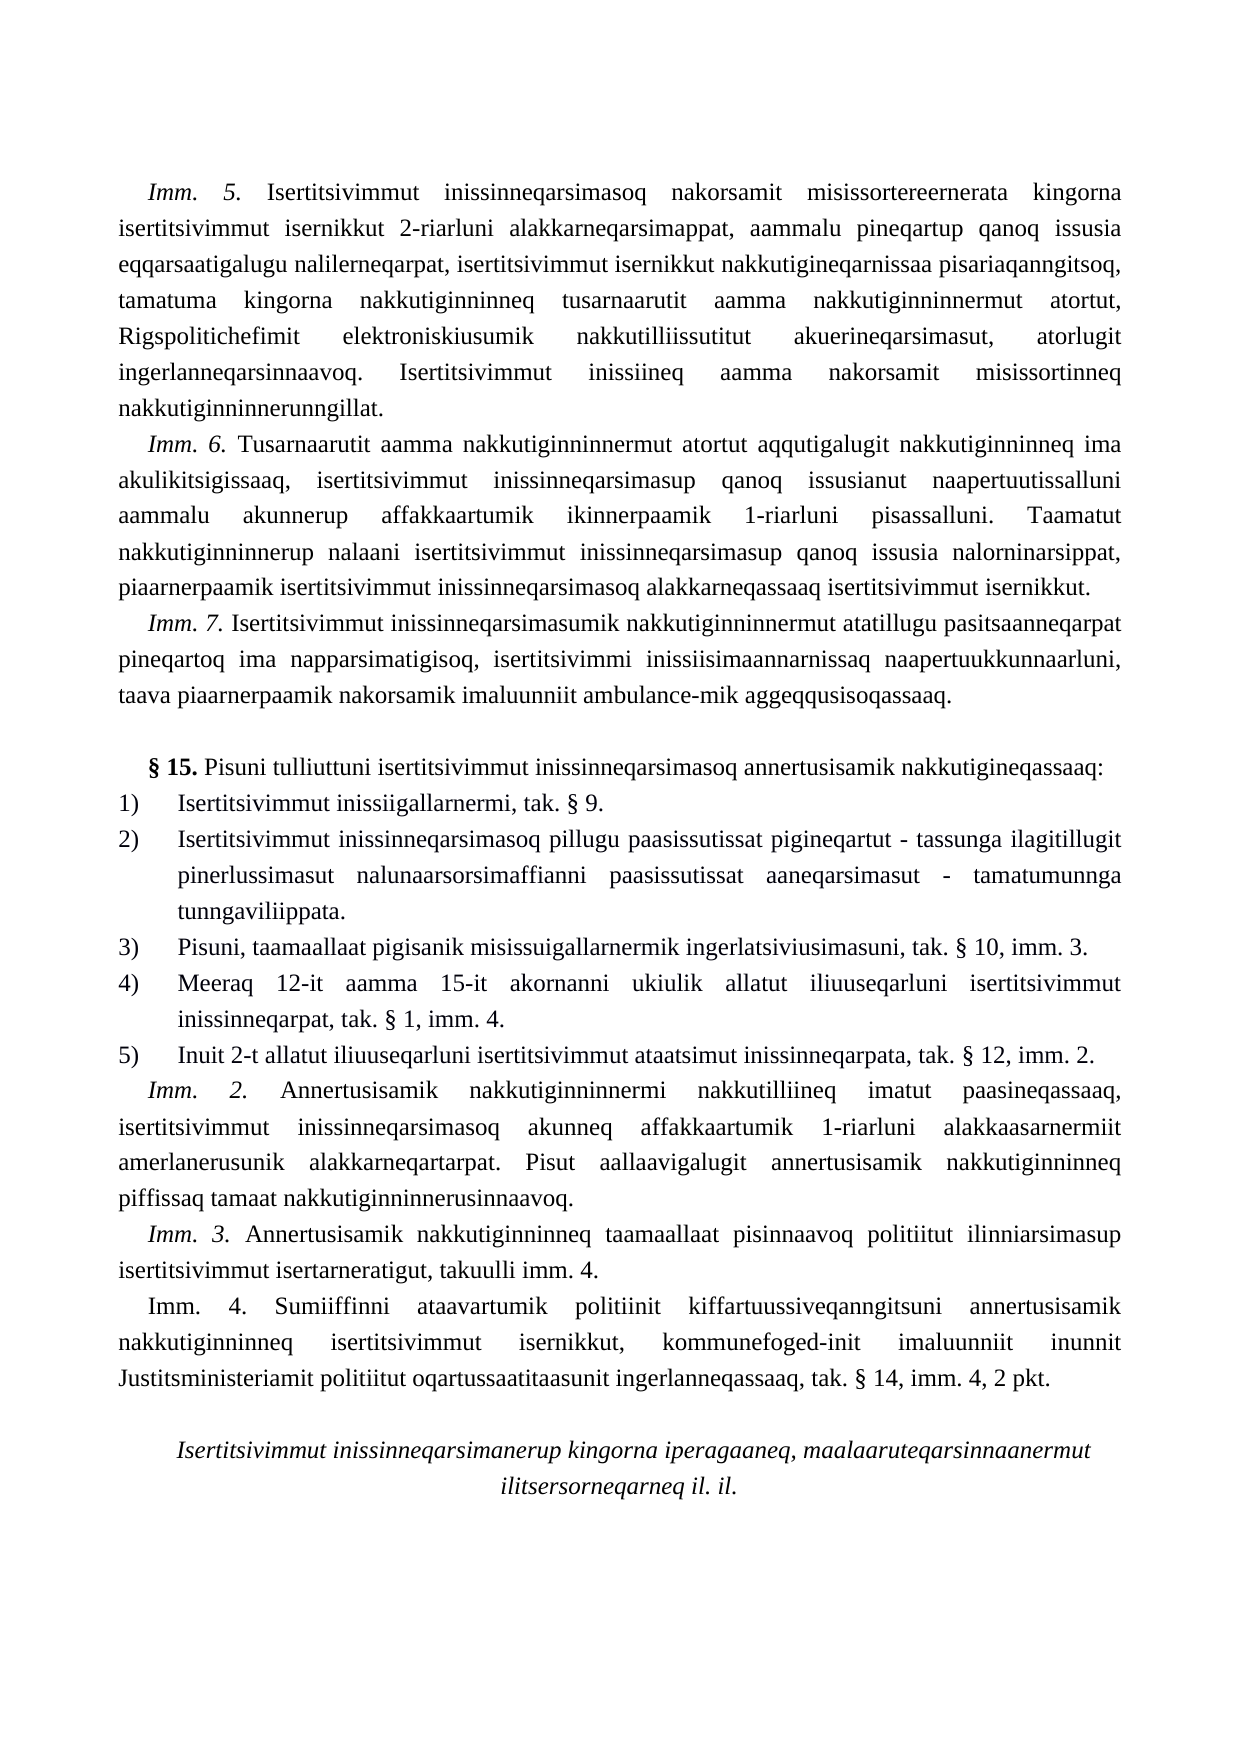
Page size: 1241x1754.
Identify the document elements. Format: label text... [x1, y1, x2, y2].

list Isertitsivimmut inissiigallarnermi, tak. § 9. [118, 788, 1122, 817]
text Imm. 2. Annertusisamik nakkutiginninnermi nakkutilliineq imatut paasineqassaaq, isertitsivimmut inissinneqarsimasoq akunneq affakkaartumik 1-riarluni alakkaasarnermiit amerlanerusunik alakkarneqartarpat. Pisut aallaavigalugit annertusisamik nakkutiginninneq piffissaq tamaat nakkutiginninnerusinnaavoq. [118, 1076, 1122, 1212]
list Isertitsivimmut inissinneqarsimasoq pillugu paasissutissat pigineqartut - tassunga ilagitillugit pinerlussimasut nalunaarsorsimaffianni paasissutissat aaneqarsimasut - tamatumunnga tunngaviliippata. [118, 824, 1122, 925]
text Imm. 6. Tusarnaarutit aamma nakkutiginninnermut atortut aqqutigalugit nakkutiginninneq ima akulikitsigissaaq, isertitsivimmut inissinneqarsimasup qanoq issusianut naapertuutissalluni aammalu akunnerup affakkaartumik ikinnerpaamik 1-riarluni pisassalluni. Taamatut nakkutiginninnerup nalaani isertitsivimmut inissinneqarsimasup qanoq issusia nalorninarsippat, piaarnerpaamik isertitsivimmut inissinneqarsimasoq alakkarneqassaaq isertitsivimmut isernikkut. [118, 429, 1122, 601]
text Imm. 5. Isertitsivimmut inissinneqarsimasoq nakorsamit misissortereernerata kingorna isertitsivimmut isernikkut 2-riarluni alakkarneqarsimappat, aammalu pineqartup qanoq issusia eqqarsaatigalugu nalilerneqarpat, isertitsivimmut isernikkut nakkutigineqarnissaa pisariaqanngitsoq, tamatuma kingorna nakkutiginninneq tusarnaarutit aamma nakkutiginninnermut atortut, Rigspolitichefimit elektroniskiusumik nakkutilliissutitut akuerineqarsimasut, atorlugit ingerlanneqarsinnaavoq. Isertitsivimmut inissiineq aamma nakorsamit misissortinneq nakkutiginninnerunngillat. [118, 177, 1122, 422]
list Meeraq 12-it aamma 15-it akornanni ukiulik allatut iliuuseqarluni isertitsivimmut inissinneqarpat, tak. § 1, imm. 4. [118, 968, 1122, 1032]
list Pisuni, taamaallaat pigisanik misissuigallarnermik ingerlatsiviusimasuni, tak. § 10, imm. 3. [118, 932, 1122, 961]
text Imm. 3. Annertusisamik nakkutiginninneq taamaallaat pisinnaavoq politiitut ilinniarsimasup isertitsivimmut isertarneratigut, takuulli imm. 4. [118, 1219, 1122, 1284]
text § 15. Pisuni tulliuttuni isertitsivimmut inissinneqarsimasoq annertusisamik nakkutigineqassaaq: [118, 752, 1122, 781]
text Isertitsivimmut inissinneqarsimanerup kingorna iperagaaneq, maalaaruteqarsinnaanermut ilitsersorneqarneq il. il. [118, 1435, 1122, 1500]
text Imm. 7. Isertitsivimmut inissinneqarsimasumik nakkutiginninnermut atatillugu pasitsaanneqarpat pineqartoq ima napparsimatigisoq, isertitsivimmi inissiisimaannarnissaq naapertuukkunnaarluni, taava piaarnerpaamik nakorsamik imaluunniit ambulance-mik aggeqqusisoqassaaq. [118, 608, 1122, 709]
list Inuit 2-t allatut iliuuseqarluni isertitsivimmut ataatsimut inissinneqarpata, tak. § 12, imm. 2. [118, 1040, 1122, 1068]
text Imm. 4. Sumiiffinni ataavartumik politiinit kiffartuussiveqanngitsuni annertusisamik nakkutiginninneq isertitsivimmut isernikkut, kommunefoged-init imaluunniit inunnit Justitsministeriamit politiitut oqartussaatitaasunit ingerlanneqassaaq, tak. § 14, imm. 4, 2 pkt. [118, 1291, 1122, 1392]
